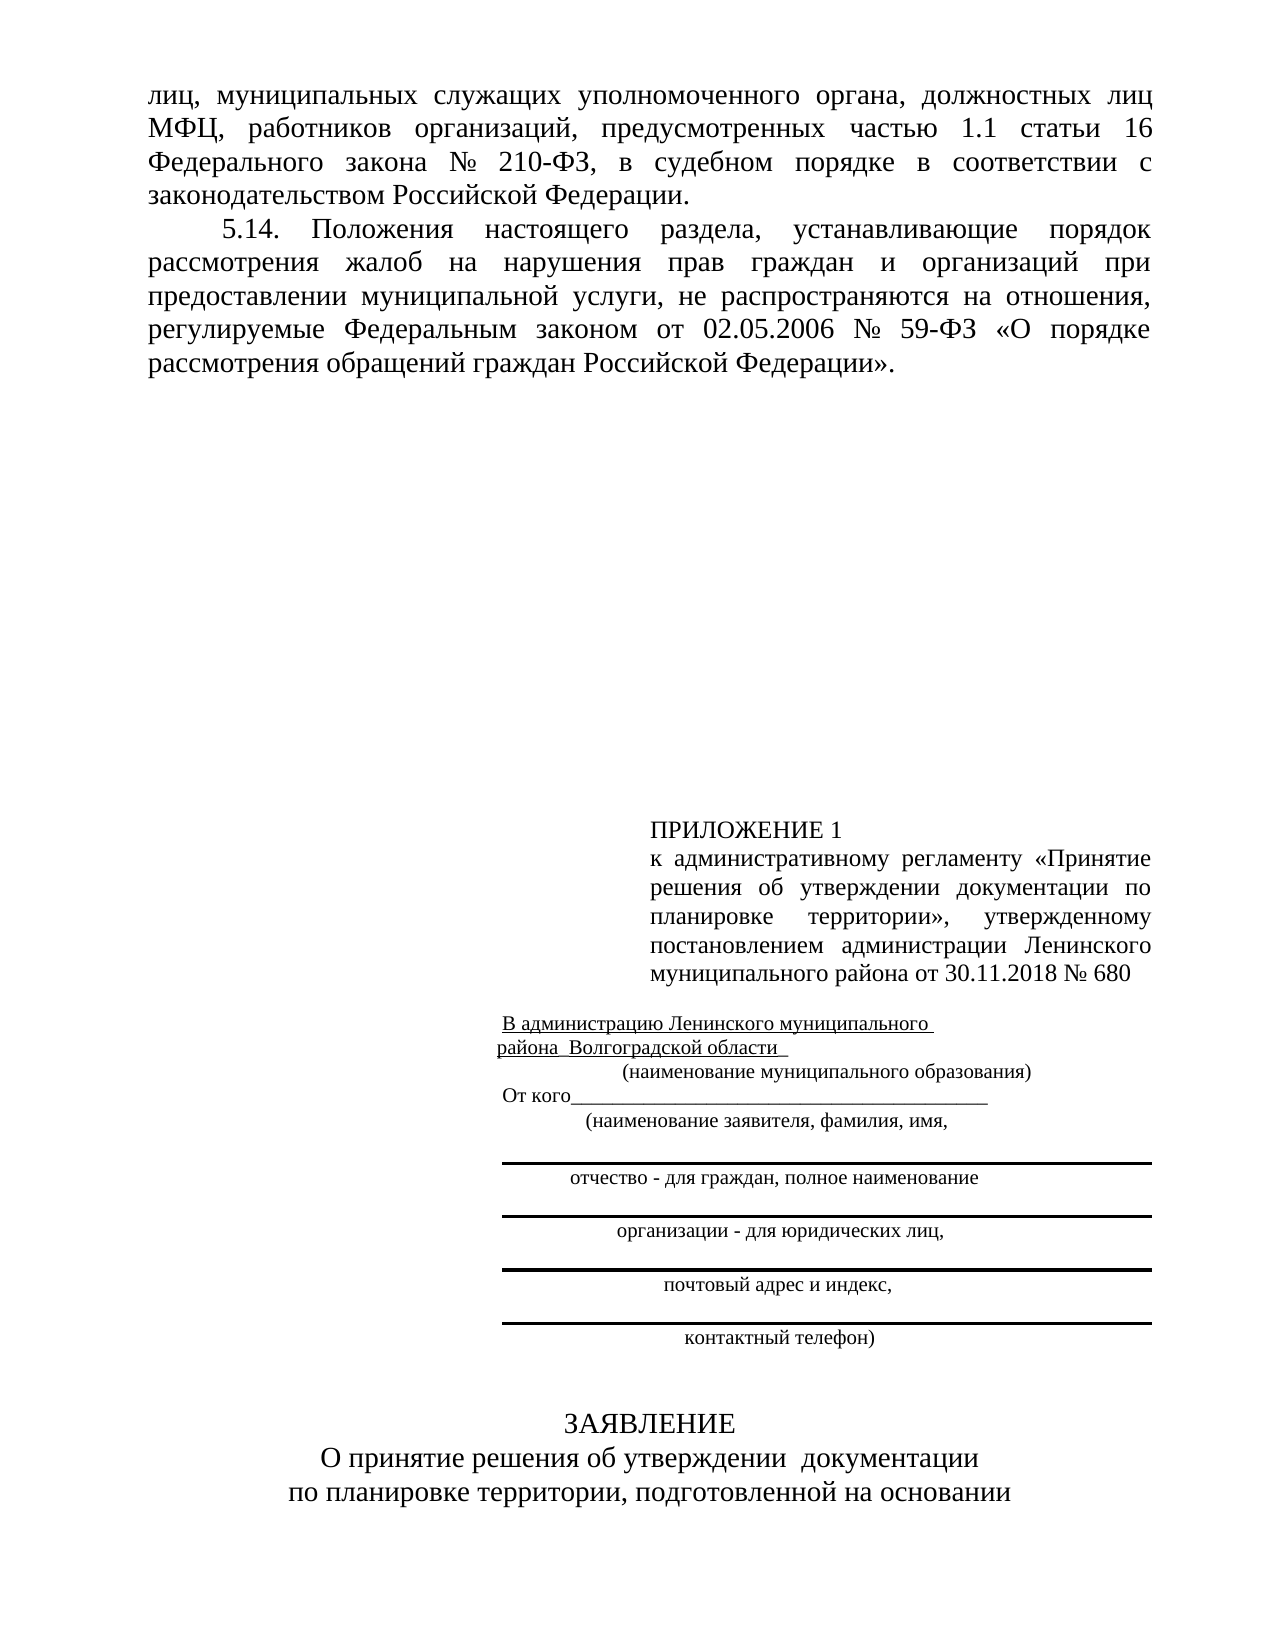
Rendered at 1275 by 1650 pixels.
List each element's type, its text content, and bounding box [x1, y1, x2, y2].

text района_Волгоградской области_ [148, 1035, 1152, 1059]
text организации - для юридических лиц, [502, 1218, 1152, 1242]
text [148, 77, 1153, 211]
text От кого________________________________________ [502, 1083, 1152, 1107]
text по планировке территории, подготовленной на основании [148, 1474, 1152, 1507]
text отчество - для граждан, полное наименование [502, 1165, 1152, 1189]
text ПРИЛОЖЕНИЕ 1 [650, 815, 1152, 843]
text О принятие решения об утверждении документации [148, 1440, 1152, 1474]
text почтовый адрес и индекс, [502, 1272, 1152, 1296]
text ЗАЯВЛЕНИЕ [148, 1407, 1152, 1440]
text 5.14. Положения настоящего раздела, устанавливающие порядок рассмотрения жалоб на нарушения прав граждан и организаций при предоставлении муниципальной услуги, не распространяются на отношения, регулируемые Федеральным законом от 02.05.2006 № 59-ФЗ «О порядке рассмотрения обращений граждан Российской Федерации». [148, 211, 1152, 379]
text В администрацию Ленинского муниципального [148, 1011, 1152, 1035]
text контактный телефон) [502, 1325, 1152, 1349]
text (наименование заявителя, фамилия, имя, [502, 1107, 1152, 1132]
text к административному регламенту «Принятие решения об утверждении документации по планировке территории», утвержденному постановлением администрации Ленинского муниципального района от 30.11.2018 № 680 [650, 843, 1152, 987]
text (наименование муниципального образования) [502, 1059, 1152, 1083]
